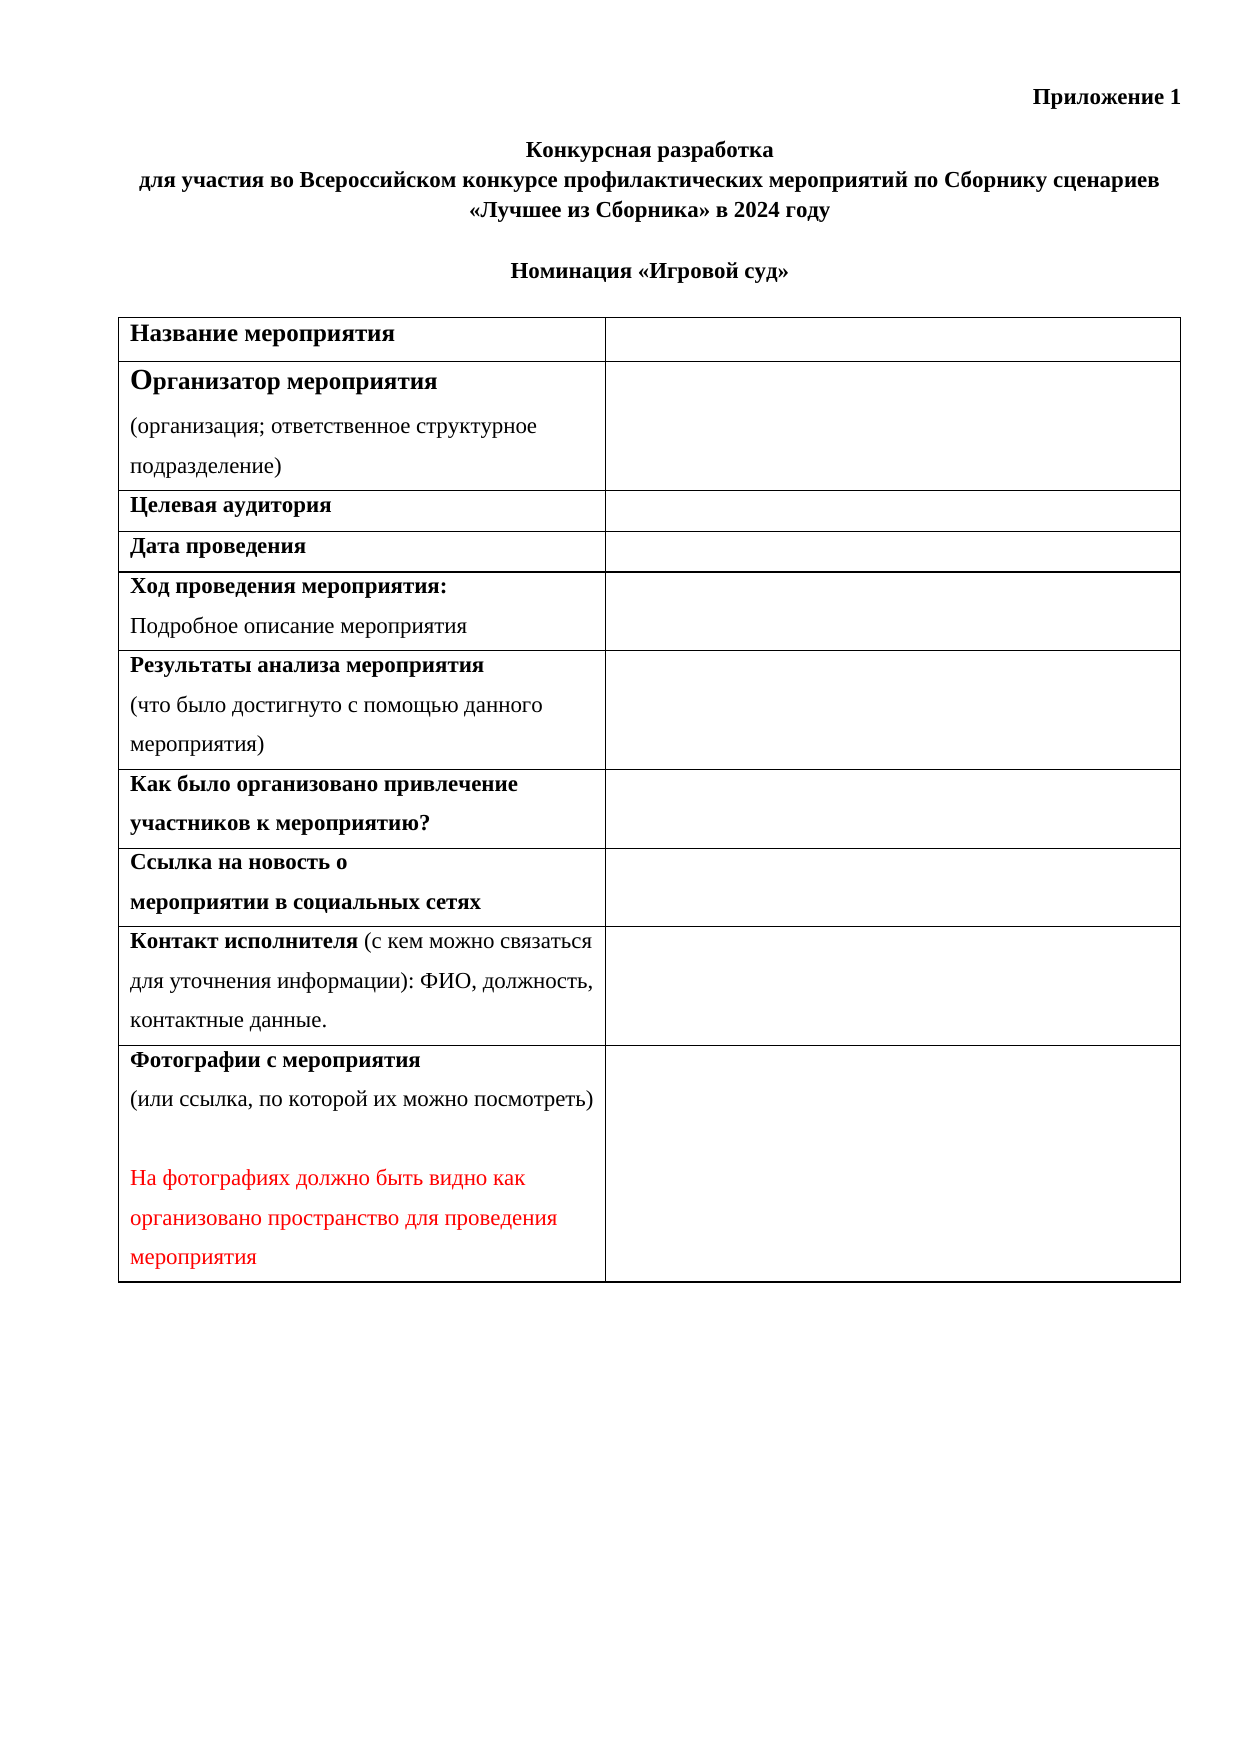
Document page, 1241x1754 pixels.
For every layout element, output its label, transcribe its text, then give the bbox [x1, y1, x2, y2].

table_cell [606, 362, 1180, 490]
table_cell [606, 770, 1180, 847]
table_cell [606, 651, 1180, 768]
table_cell Как было организовано привлечение участников к мероприятию? [119, 770, 605, 847]
table_cell Целевая аудитория [119, 491, 605, 531]
table_cell Фотографии с мероприятия (или ссылка, по которой их можно посмотреть) На фотографиях должно быть видно как организовано пространство для проведения мероприятия [119, 1046, 605, 1281]
table_header Название мероприятия [119, 318, 605, 361]
table_cell [606, 491, 1180, 531]
table_cell Контакт исполнителя (с кем можно связаться для уточнения информации): ФИО, должность, контактные данные. [119, 927, 605, 1044]
table_cell Ссылка на новость о мероприятии в социальных сетях [119, 849, 605, 926]
table_cell Ход проведения мероприятия: Подробное описание мероприятия [119, 573, 605, 650]
table_cell [606, 849, 1180, 926]
table_cell Дата проведения [119, 532, 605, 571]
text Конкурсная разработка [118, 136, 1181, 162]
text Номинация «Игровой суд» [118, 257, 1181, 283]
text для участия во Всероссийском конкурсе профилактических мероприятий по Сборнику сценариев «Лучшее из Сборника» в 2024 году [118, 166, 1181, 223]
table_cell [606, 573, 1180, 650]
table_cell [606, 532, 1180, 571]
table_cell Результаты анализа мероприятия (что было достигнуто с помощью данного мероприятия) [119, 651, 605, 768]
text Приложение 1 [118, 83, 1181, 109]
table_cell [606, 1046, 1180, 1281]
table_cell [606, 927, 1180, 1044]
table_header [606, 318, 1180, 361]
table_cell Организатор мероприятия (организация; ответственное структурное подразделение) [119, 362, 605, 490]
